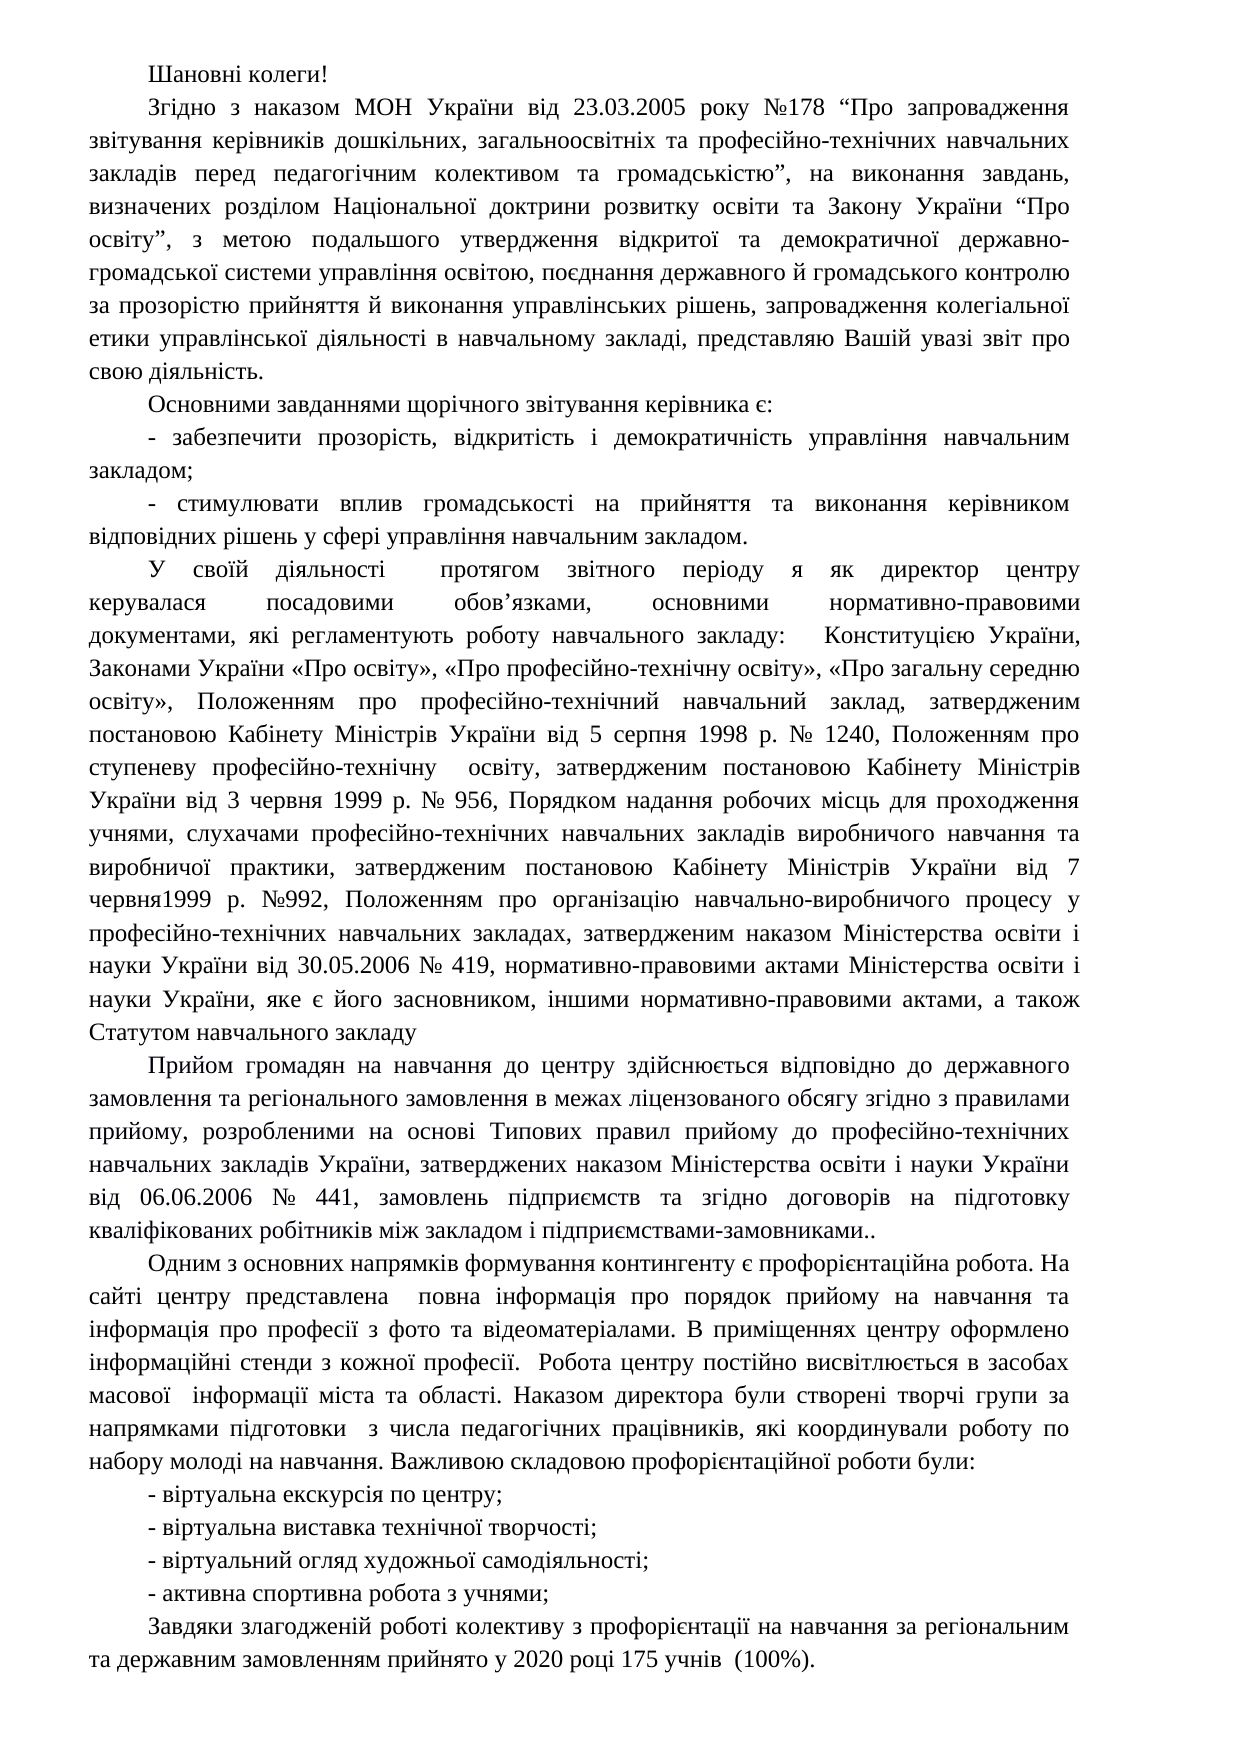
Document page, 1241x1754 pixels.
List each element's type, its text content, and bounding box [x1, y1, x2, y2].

text Основними завданнями щорічного звітування керівника є: [89, 389, 1071, 418]
text - стимулювати вплив громадськості на прийняття та виконання керівником відповідних рішень у сфері управління навчальним закладом. [89, 488, 1071, 550]
text - віртуальний огляд художньої самодіяльності; [89, 1545, 1071, 1574]
text Згідно з наказом МОН України від 23.03.2005 року №178 “Про запровадження звітування керівників дошкільних, загальноосвітніх та професійно-технічних навчальних закладів перед педагогічним колективом та громадськістю”, на виконання завдань, визначених розділом Національної доктрини розвитку освіти та Закону України “Про освіту”, з метою подальшого утвердження відкритої та демократичної державно-громадської системи управління освітою, поєднання державного й громадського контролю за прозорістю прийняття й виконання управлінських рішень, запровадження колегіальної етики управлінської діяльності в навчальному закладі, представляю Вашій увазі звіт про свою діяльність. [89, 92, 1071, 385]
text - віртуальна екскурсія по центру; [89, 1479, 1071, 1508]
text - віртуальна виставка технічної творчості; [89, 1512, 1071, 1541]
text Шановні колеги! [89, 59, 1081, 88]
text - забезпечити прозорість, відкритість і демократичність управління навчальним закладом; [89, 422, 1071, 484]
text Одним з основних напрямків формування контингенту є профорієнтаційна робота. На сайті центру представлена повна інформація про порядок прийому на навчання та інформація про професії з фото та відеоматеріалами. В приміщеннях центру оформлено інформаційні стенди з кожної професії. Робота центру постійно висвітлюється в засобах масової інформації міста та області. Наказом директора були створені творчі групи за напрямками підготовки з числа педагогічних працівників, які координували роботу по набору молоді на навчання. Важливою складовою профорієнтаційної роботи були: [89, 1248, 1071, 1475]
text Завдяки злагодженій роботі колективу з профорієнтації на навчання за регіональним та державним замовленням прийнято у 2020 році 175 учнів (100%). [89, 1611, 1071, 1673]
text - активна спортивна робота з учнями; [89, 1578, 1071, 1607]
text Прийом громадян на навчання до центру здійснюється відповідно до державного замовлення та регіонального замовлення в межах ліцензованого обсягу згідно з правилами прийому, розробленими на основі Типових правил прийому до професійно-технічних навчальних закладів України, затверджених наказом Міністерства освіти і науки України від 06.06.2006 № 441, замовлень підприємств та згідно договорів на підготовку кваліфікованих робітників між закладом і підприємствами-замовниками.. [89, 1050, 1071, 1243]
text У своїй діяльності протягом звітного періоду я як директор центру керувалася посадовими обов’язками, основними нормативно-правовими документами, які регламентують роботу навчального закладу: Конституцією України, Законами України «Про освіту», «Про професійно-технічну освіту», «Про загальну середню освіту», Положенням про професійно-технічний навчальний заклад, затвердженим постановою Кабінету Міністрів України від 5 серпня 1998 р. № 1240, Положенням про ступеневу професійно-технічну освіту, затвердженим постановою Кабінету Міністрів України від 3 червня 1999 р. № 956, Порядком надання робочих місць для проходження учнями, слухачами професійно-технічних навчальних закладів виробничого навчання та виробничої практики, затвердженим постановою Кабінету Міністрів України від 7 червня1999 р. №992, Положенням про організацію навчально-виробничого процесу у професійно-технічних навчальних закладах, затвердженим наказом Міністерства освіти і науки України від 30.05.2006 № 419, нормативно-правовими актами Міністерства освіти і науки України, яке є його засновником, іншими нормативно-правовими актами, а також Статутом навчального закладу [89, 554, 1081, 1045]
